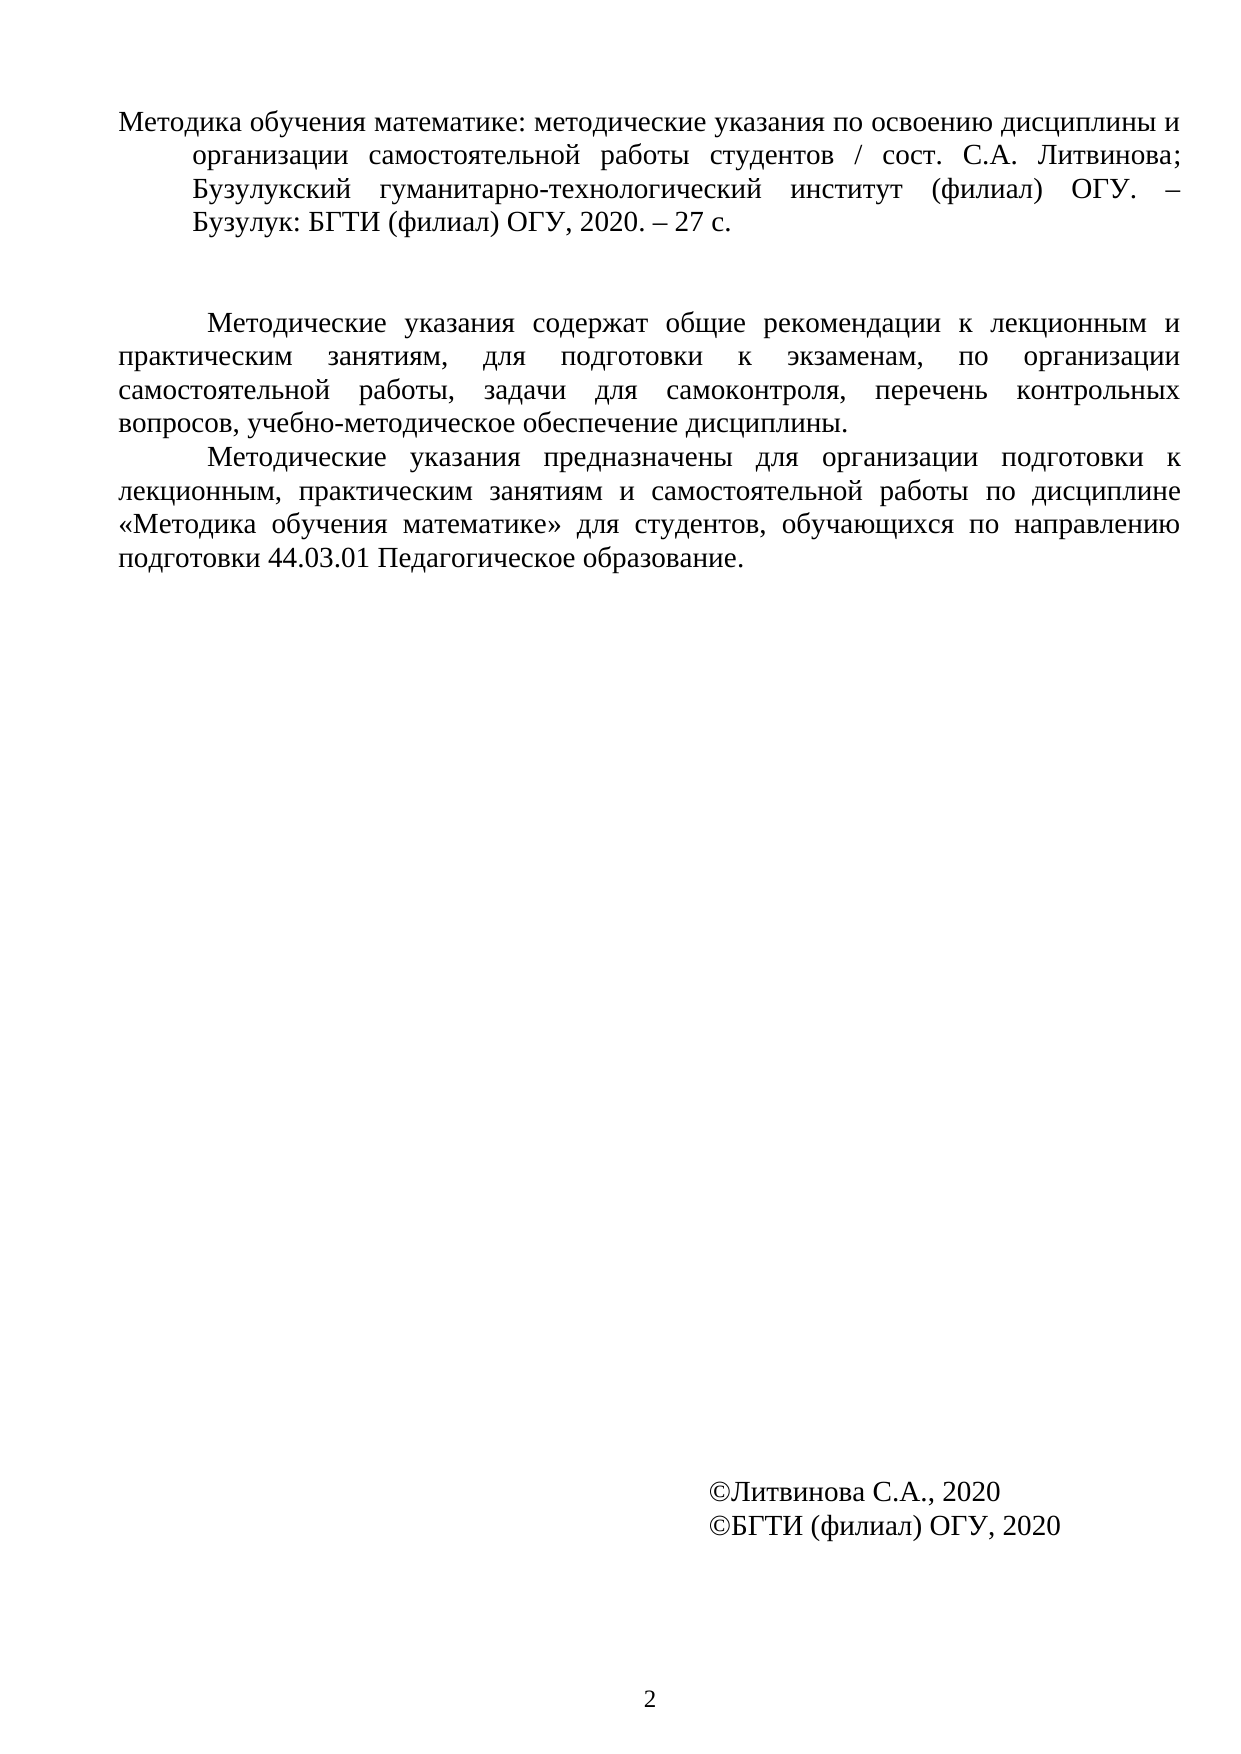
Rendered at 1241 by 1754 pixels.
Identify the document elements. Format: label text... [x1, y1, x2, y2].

text Методические указания предназначены для организации подготовки к лекционным, практическим занятиям и самостоятельной работы по дисциплине «Методика обучения математике» для студентов, обучающихся по направлению подготовки 44.03.01 Педагогическое образование. [118, 439, 1181, 573]
text ©Литвинова С.А., 2020 [709, 1474, 1181, 1508]
text ©БГТИ (филиал) ОГУ, 2020 [709, 1508, 1181, 1541]
text Методические указания содержат общие рекомендации к лекционным и практическим занятиям, для подготовки к экзаменам, по организации самостоятельной работы, задачи для самоконтроля, перечень контрольных вопросов, учебно-методическое обеспечение дисциплины. [118, 305, 1181, 439]
text Методика обучения математике: методические указания по освоению дисциплины и организации самостоятельной работы студентов / сост. С.А. Литвинова; Бузулукский гуманитарно-технологический институт (филиал) ОГУ. – Бузулук: БГТИ (филиал) ОГУ, 2020. – 27 с. [118, 104, 1181, 238]
